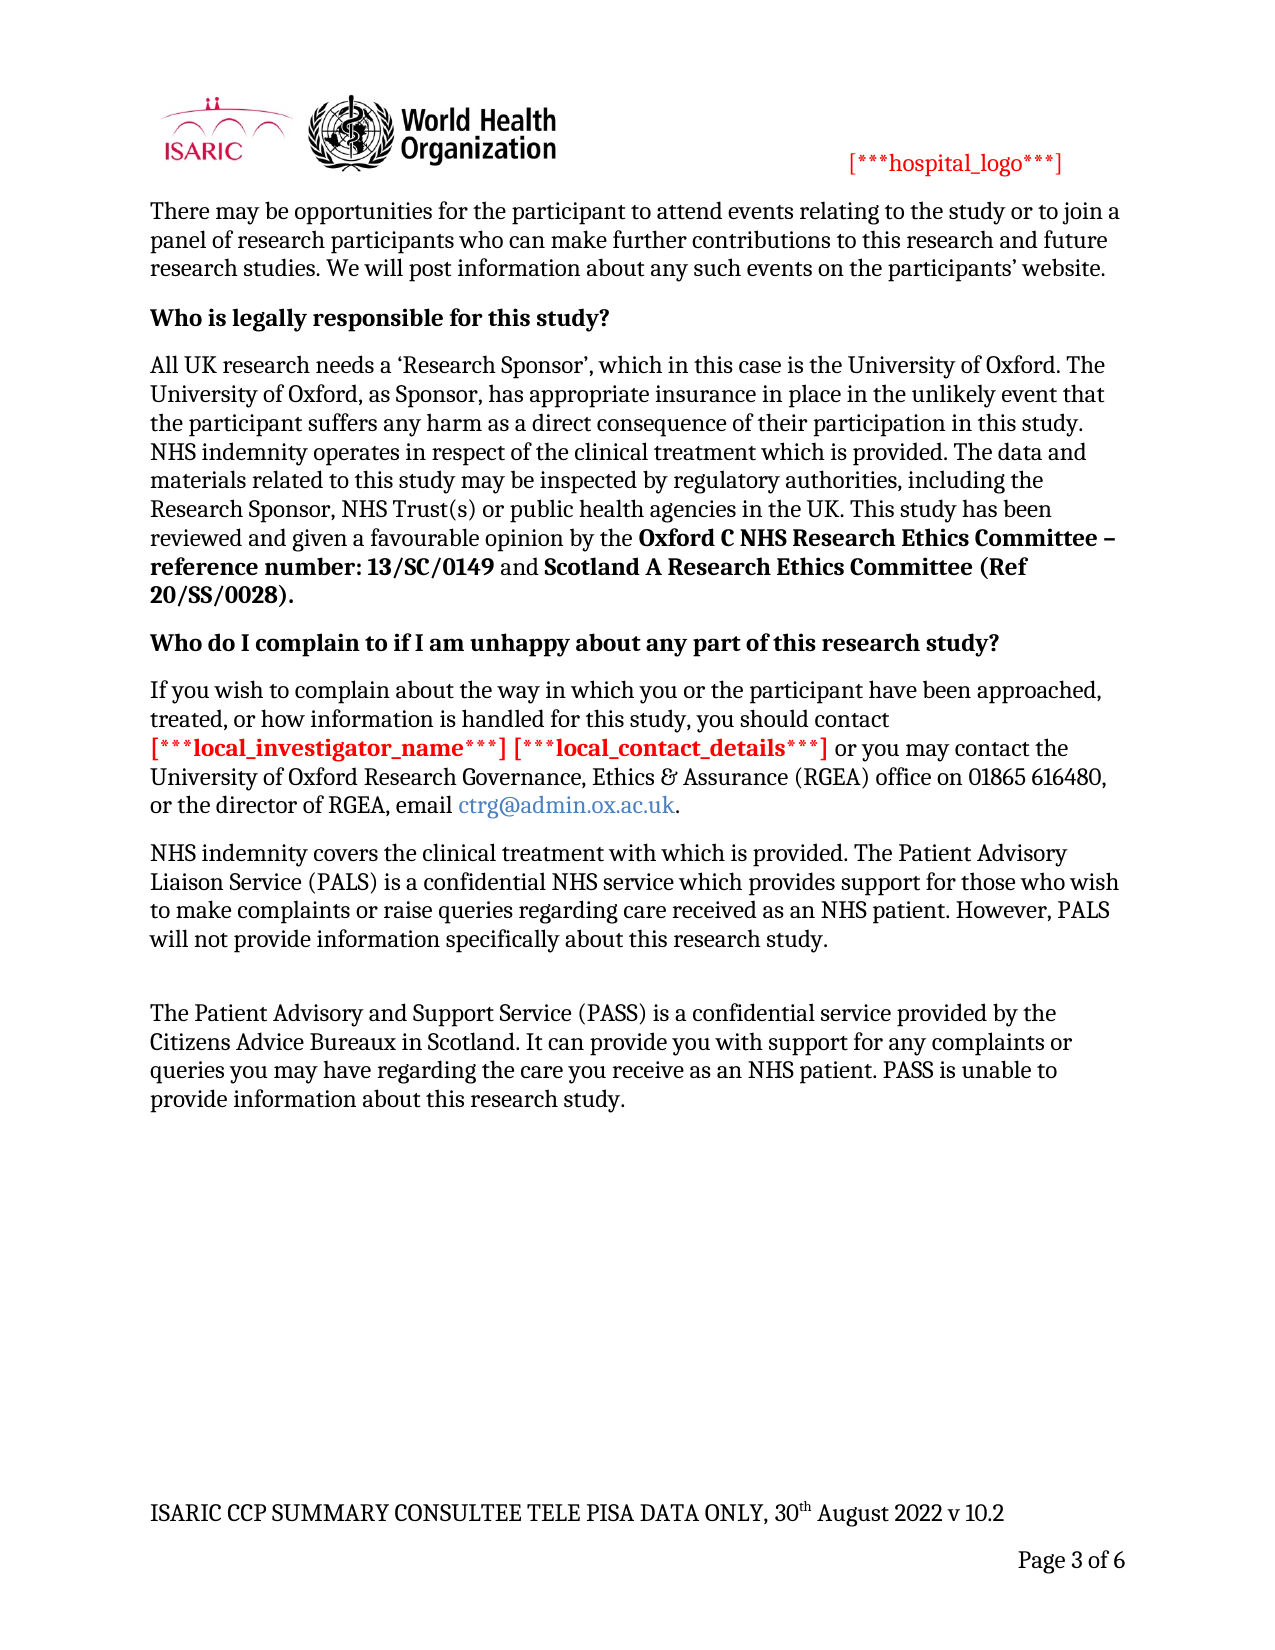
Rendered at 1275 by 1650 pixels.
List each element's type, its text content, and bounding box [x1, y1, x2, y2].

text Who do I complain to if I am unhappy about any part of this research study? [150, 629, 1125, 658]
text NHS indemnity covers the clinical treatment with which is provided. The Patient Advisory Liaison Service (PALS) is a confidential NHS service which provides support for those who wish to make complaints or raise queries regarding care received as an NHS patient. However, PALS will not provide information specifically about this research study. [150, 839, 1125, 954]
text The Patient Advisory and Support Service (PASS) is a confidential service provided by the Citizens Advice Bureaux in Scotland. It can provide you with support for any complaints or queries you may have regarding the care you receive as an NHS patient. PASS is unable to provide information about this research study. [150, 999, 1125, 1114]
picture [150, 93, 557, 172]
text If you wish to complain about the way in which you or the participant have been approached, treated, or how information is handled for this study, you should contact [***local_investigator_name***] [***local_contact_details***] or you may contact the University of Oxford Research Governance, Ethics & Assurance (RGEA) office on 01865 616480, or the director of RGEA, email ctrg@admin.ox.ac.uk. [150, 676, 1125, 820]
subtitle Who is legally responsible for this study? [150, 304, 1125, 333]
text There may be opportunities for the participant to attend events relating to the study or to join a panel of research participants who can make further contributions to this research and future research studies. We will post information about any such events on the participants’ website. [150, 197, 1125, 283]
text All UK research needs a ‘Research Sponsor’, which in this case is the University of Oxford. The University of Oxford, as Sponsor, has appropriate insurance in place in the unlikely event that the participant suffers any harm as a direct consequence of their participation in this study. NHS indemnity operates in respect of the clinical treatment which is provided. The data and materials related to this study may be inspected by regulatory authorities, including the Research Sponsor, NHS Trust(s) or public health agencies in the UK. This study has been reviewed and given a favourable opinion by the Oxford C NHS Research Ethics Committee – reference number: 13/SC/0149 and Scotland A Research Ethics Committee (Ref 20/SS/0028). [150, 351, 1125, 610]
